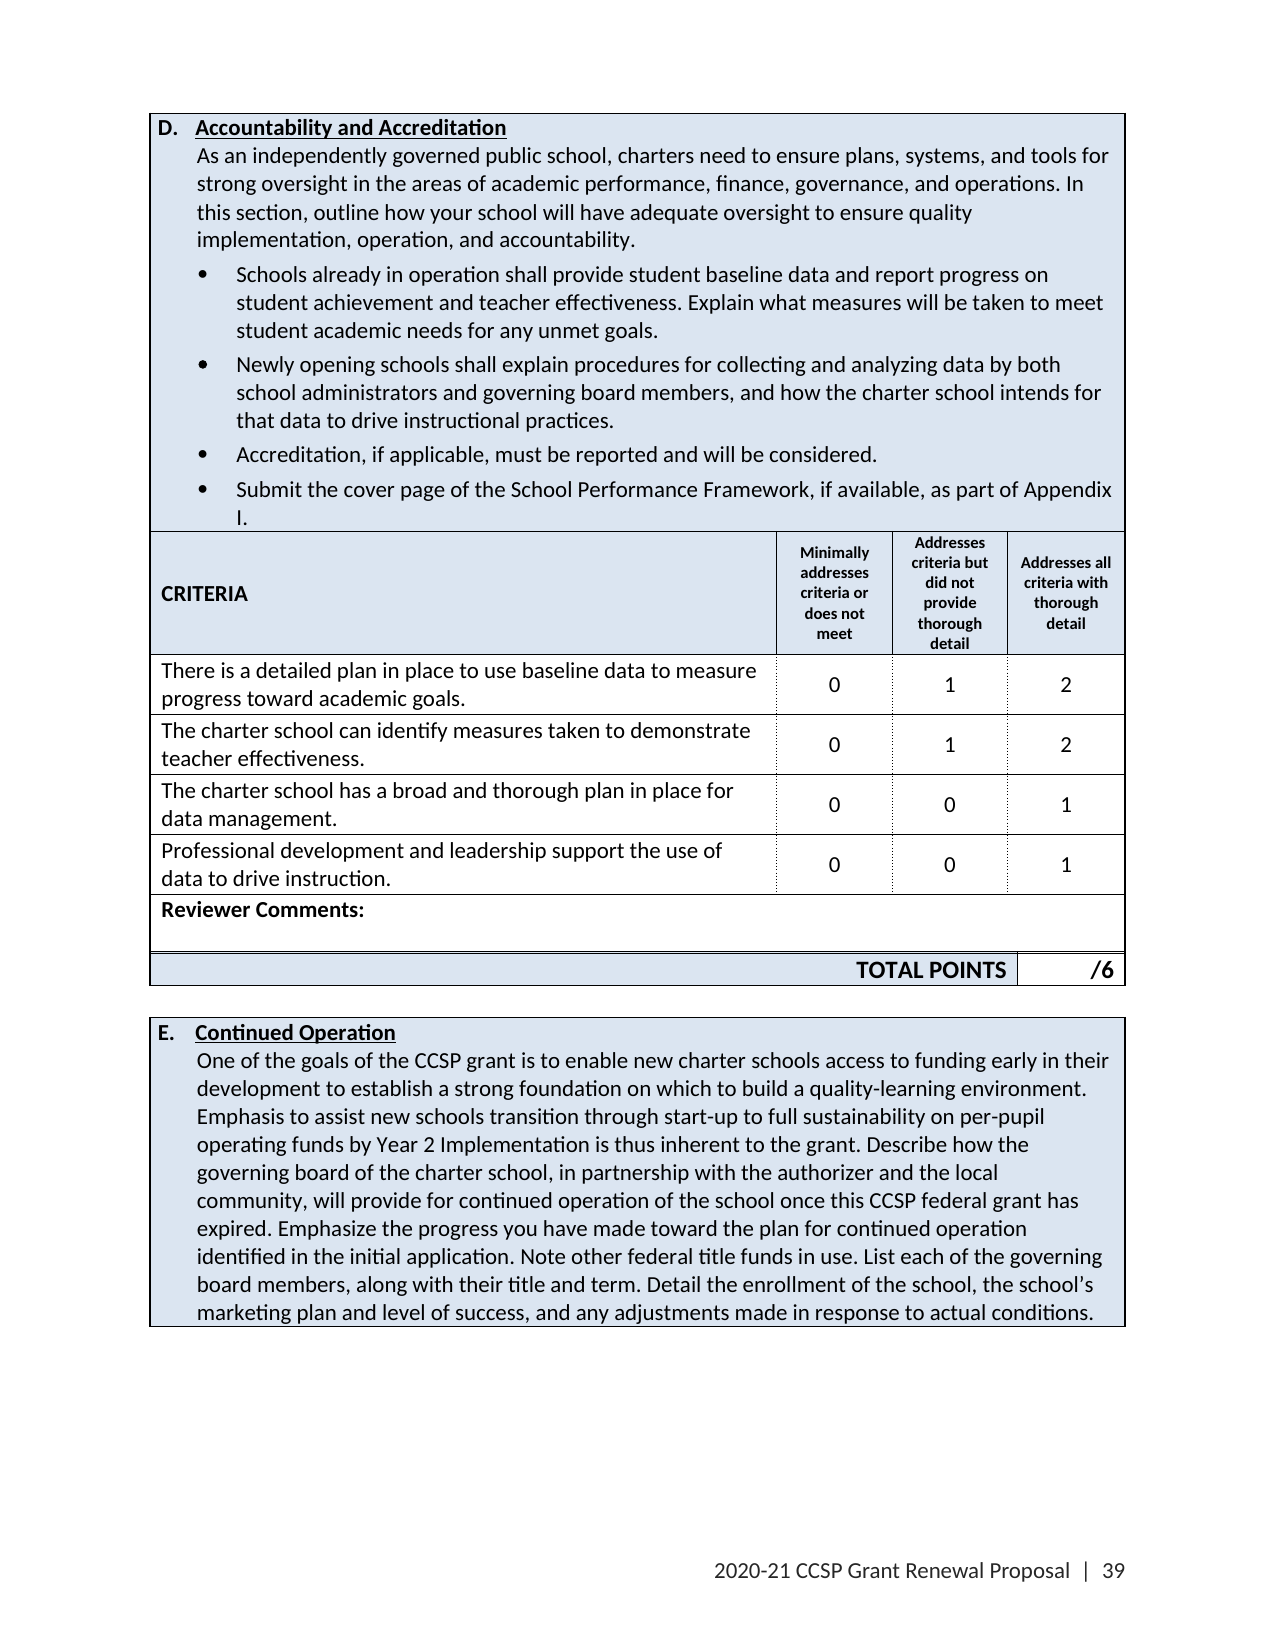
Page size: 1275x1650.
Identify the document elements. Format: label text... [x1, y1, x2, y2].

table_cell 1 [893, 655, 1007, 714]
table_cell Addresses criteria but did not provide thorough detail [893, 532, 1007, 654]
table_cell /6 [1018, 954, 1124, 985]
table_header Continued Operation One of the goals of the CCSP grant is to enable new charter schools access to funding early in their development to establish a strong foundation on which to build a quality-learning environment. Emphasis to assist new schools transition through start-up to full sustainability on per-pupil operating funds by Year 2 Implementation is thus inherent to the grant. Describe how the governing board of the charter school, in partnership with the authorizer and the local community, will provide for continued operation of the school once this CCSP federal grant has expired. Emphasize the progress you have made toward the plan for continued operation identified in the initial application. Note other federal title funds in use. List each of the governing board members, along with their title and term. Detail the enrollment of the school, the school’s marketing plan and level of success, and any adjustments made in response to actual conditions. [151, 1018, 1124, 1326]
table_cell Accountability and Accreditation As an independently governed public school, charters need to ensure plans, systems, and tools for strong oversight in the areas of academic performance, finance, governance, and operations. In this section, outline how your school will have adequate oversight to ensure quality implementation, operation, and accountability. Schools already in operation shall provide student baseline data and report progress on student achievement and teacher effectiveness. Explain what measures will be taken to meet student academic needs for any unmet goals. Newly opening schools shall explain procedures for collecting and analyzing data by both school administrators and governing board members, and how the charter school intends for that data to drive instructional practices. Accreditation, if applicable, must be reported and will be considered. Submit the cover page of the School Performance Framework, if available, as part of Appendix I. [151, 114, 1124, 531]
table_cell TOTAL POINTS [151, 954, 1017, 985]
table_cell 0 [776, 655, 892, 714]
table_cell CRITERIA [151, 532, 776, 654]
table_cell Reviewer Comments: [151, 895, 1124, 951]
table_cell Minimally addresses criteria or does not meet [777, 532, 892, 654]
table_cell Addresses all criteria with thorough detail [1008, 532, 1124, 654]
table_cell 0 [776, 775, 892, 834]
table_cell 0 [776, 715, 892, 774]
table_cell The charter school has a broad and thorough plan in place for data management. [151, 775, 776, 834]
table_cell There is a detailed plan in place to use baseline data to measure progress toward academic goals. [151, 655, 776, 714]
table_cell 2 [1007, 715, 1124, 774]
table_cell 1 [1007, 775, 1124, 834]
table_cell 0 [893, 835, 1007, 894]
table_cell 1 [1007, 835, 1124, 894]
table_cell 0 [893, 775, 1007, 834]
table_cell 0 [776, 835, 892, 894]
table_cell The charter school can identify measures taken to demonstrate teacher effectiveness. [151, 715, 776, 774]
table_cell 2 [1007, 655, 1124, 714]
table_cell 1 [893, 715, 1007, 774]
table_cell Professional development and leadership support the use of data to drive instruction. [151, 835, 776, 894]
